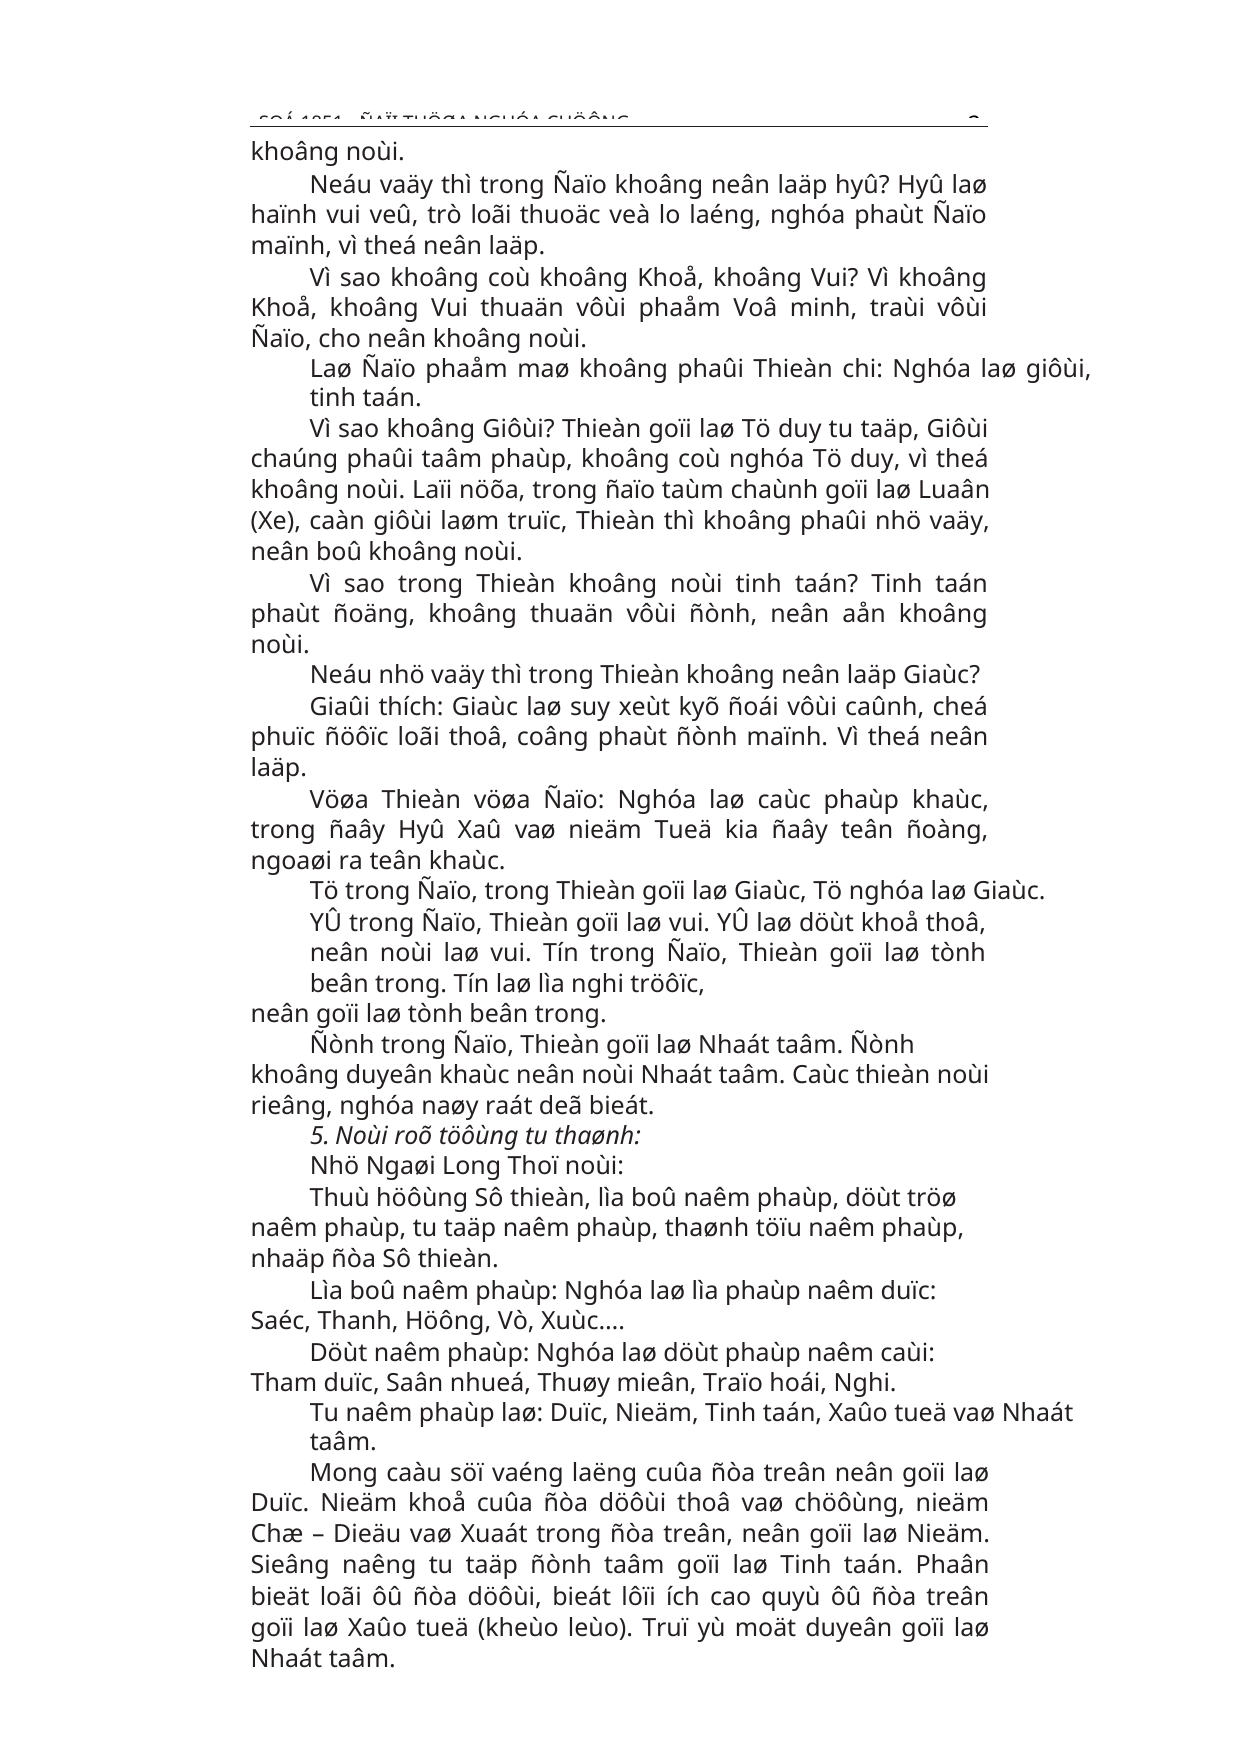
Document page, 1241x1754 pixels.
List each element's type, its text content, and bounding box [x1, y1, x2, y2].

text Neáu vaäy thì trong Ñaïo khoâng neân laäp hyû? Hyû laø haïnh vui veû, trò loãi thuoäc veà lo laéng, nghóa phaùt Ñaïo maïnh, vì theá neân laäp. [250, 168, 987, 261]
text Tu naêm phaùp laø: Duïc, Nieäm, Tinh taán, Xaûo tueä vaø Nhaát taâm. [309, 1399, 1092, 1456]
text Thuù höôùng Sô thieàn, lìa boû naêm phaùp, döùt tröø naêm phaùp, tu taäp naêm phaùp, thaønh töïu naêm phaùp, nhaäp ñòa Sô thieàn. [250, 1182, 996, 1275]
text Giaûi thích: Giaùc laø suy xeùt kyõ ñoái vôùi caûnh, cheá phuïc ñöôïc loãi thoâ, coâng phaùt ñònh maïnh. Vì theá neân laäp. [250, 691, 989, 783]
text Vì sao khoâng coù khoâng Khoå, khoâng Vui? Vì khoâng Khoå, khoâng Vui thuaän vôùi phaåm Voâ minh, traùi vôùi Ñaïo, cho neân khoâng noùi. [250, 261, 988, 354]
text Mong caàu söï vaéng laëng cuûa ñòa treân neân goïi laø Duïc. Nieäm khoå cuûa ñòa döôùi thoâ vaø chöôùng, nieäm Chæ – Dieäu vaø Xuaát trong ñòa treân, neân goïi laø Nieäm. Sieâng naêng tu taäp ñònh taâm goïi laø Tinh taán. Phaân bieät loãi ôû ñòa döôùi, bieát lôïi ích cao quyù ôû ñòa treân goïi laø Xaûo tueä (kheùo leùo). Truï yù moät duyeân goïi laø Nhaát taâm. [250, 1457, 990, 1674]
text Nhö Ngaøi Long Thoï noùi: [309, 1150, 1092, 1180]
text Vöøa Thieàn vöøa Ñaïo: Nghóa laø caùc phaùp khaùc, trong ñaây Hyû Xaû vaø nieäm Tueä kia ñaây teân ñoàng, ngoaøi ra teân khaùc. [250, 783, 989, 877]
text Vì sao trong Thieàn khoâng noùi tinh taán? Tinh taán phaùt ñoäng, khoâng thuaän vôùi ñònh, neân aån khoâng noùi. [250, 568, 988, 661]
text Vì sao khoâng Giôùi? Thieàn goïi laø Tö duy tu taäp, Giôùi chaúng phaûi taâm phaùp, khoâng coù nghóa Tö duy, vì theá khoâng noùi. Laïi nöõa, trong ñaïo taùm chaùnh goïi laø Luaân (Xe), caàn giôùi laøm truïc, Thieàn thì khoâng phaûi nhö vaäy, neân boû khoâng noùi. [250, 413, 990, 568]
text neân goïi laø tònh beân trong. [250, 999, 1092, 1028]
text Ñònh trong Ñaïo, Thieàn goïi laø Nhaát taâm. Ñònh khoâng duyeân khaùc neân noùi Nhaát taâm. Caùc thieàn noùi rieâng, nghóa naøy raát deã bieát. [250, 1029, 996, 1122]
list Noùi roõ töôùng tu thaønh: [309, 1122, 1092, 1150]
text khoâng noùi. [250, 134, 1092, 167]
text Döùt naêm phaùp: Nghóa laø döùt phaùp naêm caùi: Tham duïc, Saân nhueá, Thuøy mieân, Traïo hoái, Nghi. [250, 1337, 996, 1399]
text Laø Ñaïo phaåm maø khoâng phaûi Thieàn chi: Nghóa laø giôùi, tinh taán. [309, 354, 1092, 412]
text YÛ trong Ñaïo, Thieàn goïi laø vui. YÛ laø döùt khoå thoâ, neân noùi laø vui. Tín trong Ñaïo, Thieàn goïi laø tònh beân trong. Tín laø lìa nghi tröôïc, [309, 906, 987, 999]
text Tö trong Ñaïo, trong Thieàn goïi laø Giaùc, Tö nghóa laø Giaùc. [309, 877, 1092, 905]
text Lìa boû naêm phaùp: Nghóa laø lìa phaùp naêm duïc: Saéc, Thanh, Höông, Vò, Xuùc…. [250, 1275, 996, 1337]
text Neáu nhö vaäy thì trong Thieàn khoâng neân laäp Giaùc? [309, 661, 1092, 689]
